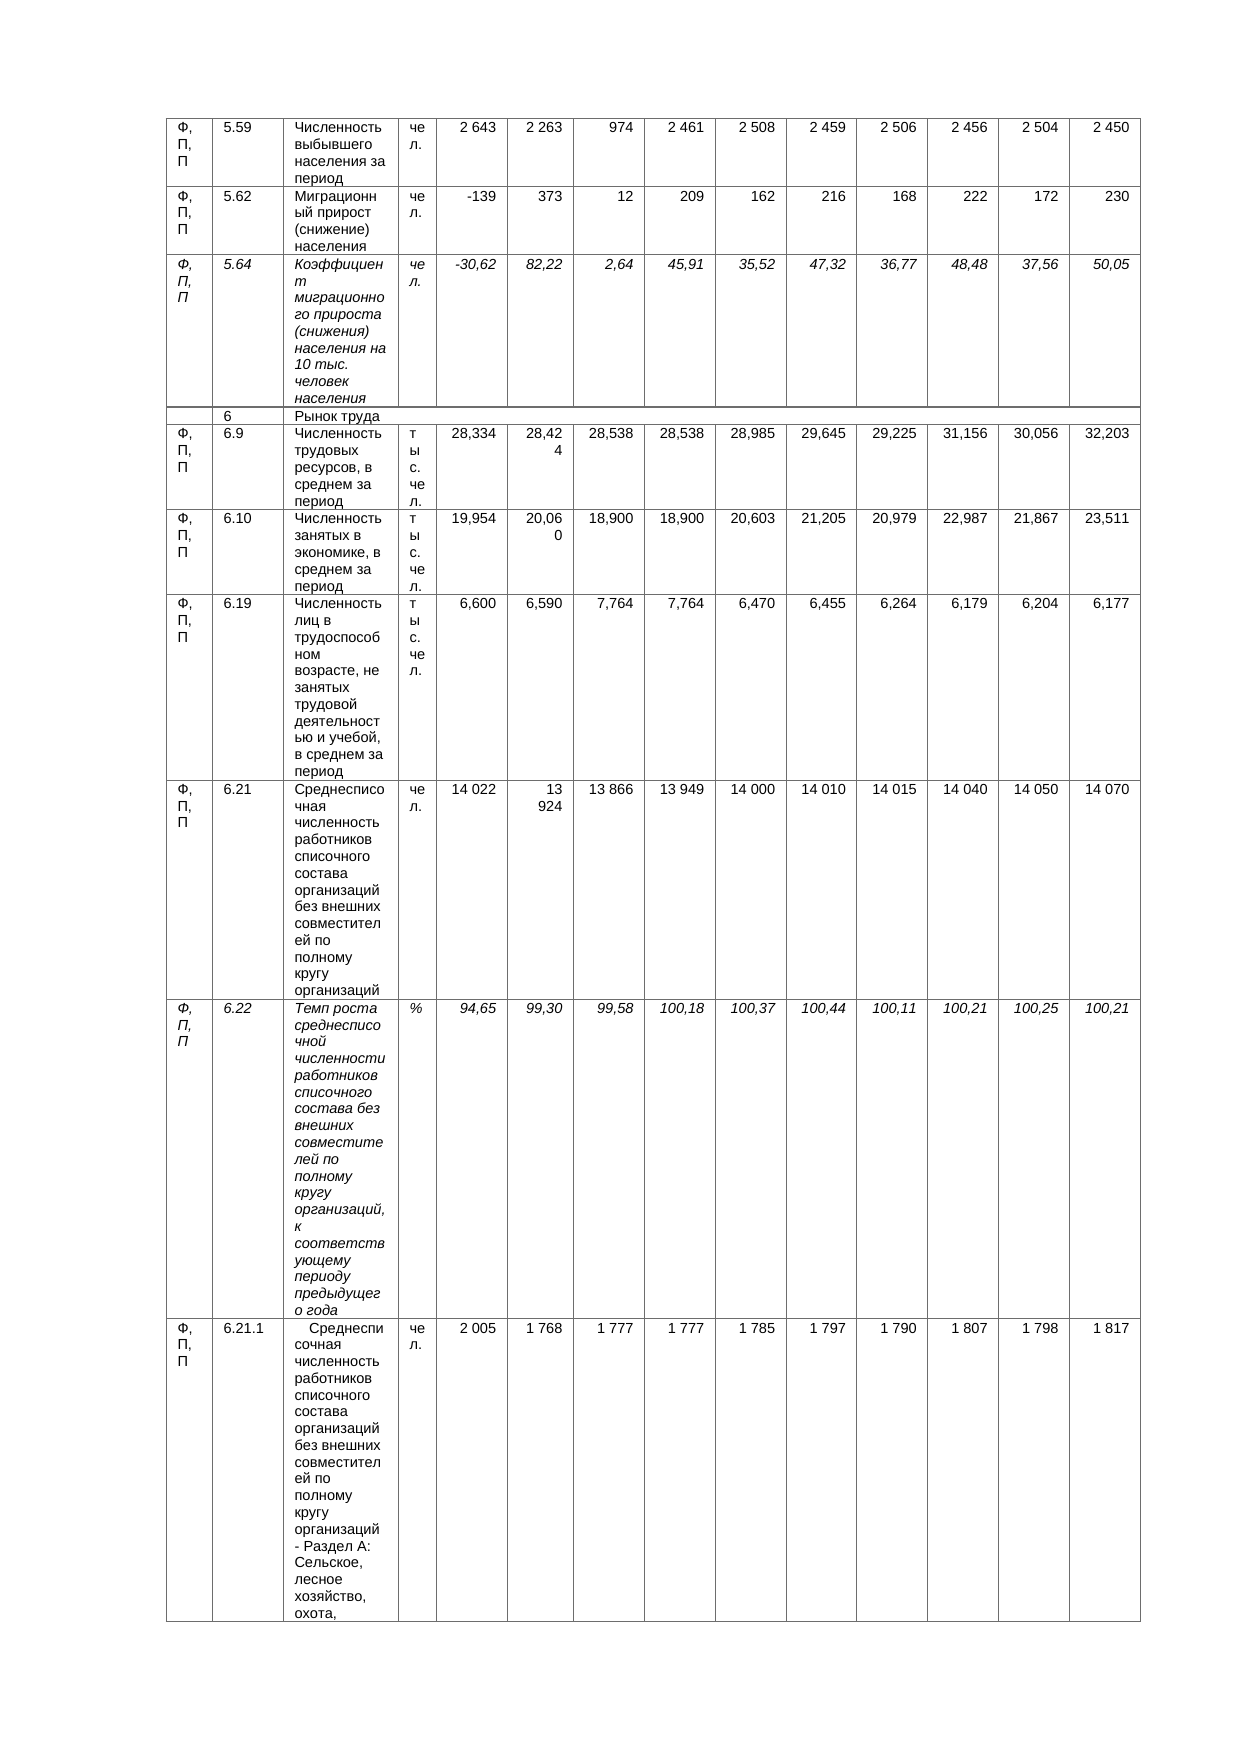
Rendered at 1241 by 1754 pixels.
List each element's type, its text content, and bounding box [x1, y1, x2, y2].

table_cell 168 [857, 187, 927, 254]
table_cell 28,985 [716, 425, 786, 509]
table_cell 2,64 [574, 255, 644, 406]
table_cell 47,32 [787, 255, 856, 406]
table_cell 14 040 [928, 781, 998, 998]
table_cell чел. [399, 119, 436, 186]
table_cell 29,225 [857, 425, 927, 509]
table_cell 45,91 [645, 255, 715, 406]
table_cell 6.21 [213, 781, 283, 998]
table_cell 2 005 [437, 1319, 507, 1621]
table_cell 1 768 [508, 1319, 573, 1621]
table_cell 20,603 [716, 510, 786, 594]
table_cell 974 [574, 119, 644, 186]
table_cell 6.21.1 [213, 1319, 283, 1621]
table_cell 6,600 [437, 595, 507, 779]
table_cell 6.10 [213, 510, 283, 594]
table_cell 48,48 [928, 255, 998, 406]
table_cell 373 [508, 187, 573, 254]
table_cell 172 [999, 187, 1069, 254]
table_cell 14 000 [716, 781, 786, 998]
table_cell 6.19 [213, 595, 283, 779]
table_cell чел. [399, 1319, 436, 1621]
table_cell 22,987 [928, 510, 998, 594]
table_cell Ф,П,П [167, 119, 212, 186]
table_cell 6.22 [213, 1000, 283, 1318]
table_cell 7,764 [645, 595, 715, 779]
table_cell 31,156 [928, 425, 998, 509]
table_cell чел. [399, 255, 436, 406]
table_cell 14 050 [999, 781, 1069, 998]
table_cell -30,62 [437, 255, 507, 406]
table_cell 18,900 [574, 510, 644, 594]
table_cell 14 010 [787, 781, 856, 998]
table_cell 2 456 [928, 119, 998, 186]
table_cell 6,455 [787, 595, 856, 779]
table_cell 37,56 [999, 255, 1069, 406]
table_cell 6,590 [508, 595, 573, 779]
table_cell 6,179 [928, 595, 998, 779]
table_cell 28,334 [437, 425, 507, 509]
table_cell Ф,П,П [167, 1319, 212, 1621]
table_cell 2 461 [645, 119, 715, 186]
table_cell 14 070 [1070, 781, 1140, 998]
table_cell 2 450 [1070, 119, 1140, 186]
table_cell 6,470 [716, 595, 786, 779]
table_cell 28,424 [508, 425, 573, 509]
table_cell 1 798 [999, 1319, 1069, 1621]
table_cell 2 459 [787, 119, 856, 186]
table_cell 2 508 [716, 119, 786, 186]
table_cell 230 [1070, 187, 1140, 254]
table_cell 1 790 [857, 1319, 927, 1621]
table_cell [167, 408, 212, 424]
table_cell 35,52 [716, 255, 786, 406]
table_cell 99,58 [574, 1000, 644, 1318]
table_cell 7,764 [574, 595, 644, 779]
table_cell 2 263 [508, 119, 573, 186]
table_cell 99,30 [508, 1000, 573, 1318]
table_cell Ф,П,П [167, 1000, 212, 1318]
table_cell 36,77 [857, 255, 927, 406]
table_cell тыс. чел. [399, 425, 436, 509]
table_cell 13 949 [645, 781, 715, 998]
table_cell тыс. чел. [399, 595, 436, 779]
table_cell 209 [645, 187, 715, 254]
table_cell Ф,П,П [167, 781, 212, 998]
table_cell 21,205 [787, 510, 856, 594]
table_cell -139 [437, 187, 507, 254]
table_cell Ф,П,П [167, 595, 212, 779]
table_cell 13 866 [574, 781, 644, 998]
table_cell Численность трудовых ресурсов, в среднем за период [284, 425, 398, 509]
table_cell тыс. чел. [399, 510, 436, 594]
table_cell 2 504 [999, 119, 1069, 186]
table_cell 2 643 [437, 119, 507, 186]
table_cell 12 [574, 187, 644, 254]
table_cell Среднесписочная численность работников списочного состава организаций без внешних совместителей по полному кругу организаций [284, 781, 398, 998]
table_cell 6 [213, 408, 283, 424]
table_cell 100,25 [999, 1000, 1069, 1318]
table_cell Миграционный прирост (снижение) населения [284, 187, 398, 254]
table_cell чел. [399, 187, 436, 254]
table_cell Рынок труда [284, 408, 1140, 424]
table_cell Ф,П,П [167, 255, 212, 406]
table_cell чел. [399, 781, 436, 998]
table_cell % [399, 1000, 436, 1318]
table_cell 100,44 [787, 1000, 856, 1318]
table_cell 222 [928, 187, 998, 254]
table_cell 30,056 [999, 425, 1069, 509]
table_cell Ф,П,П [167, 425, 212, 509]
table_cell 100,18 [645, 1000, 715, 1318]
table_cell 162 [716, 187, 786, 254]
table_cell 6,264 [857, 595, 927, 779]
table_cell 1 797 [787, 1319, 856, 1621]
table_cell 6,204 [999, 595, 1069, 779]
table_cell 5.64 [213, 255, 283, 406]
table_cell 14 022 [437, 781, 507, 998]
table_cell 13 924 [508, 781, 573, 998]
table_cell 6,177 [1070, 595, 1140, 779]
table_cell 216 [787, 187, 856, 254]
table_cell Ф,П,П [167, 187, 212, 254]
table_cell 82,22 [508, 255, 573, 406]
table_cell 23,511 [1070, 510, 1140, 594]
table_cell 19,954 [437, 510, 507, 594]
table_cell 5.62 [213, 187, 283, 254]
table_cell 100,37 [716, 1000, 786, 1318]
table_cell Коэффициент миграционного прироста (снижения) населения на 10 тыс. человек населения [284, 255, 398, 406]
table_cell Численность занятых в экономике, в среднем за период [284, 510, 398, 594]
table_cell 14 015 [857, 781, 927, 998]
table_cell 29,645 [787, 425, 856, 509]
table_cell 1 777 [574, 1319, 644, 1621]
table_cell 18,900 [645, 510, 715, 594]
table_cell 94,65 [437, 1000, 507, 1318]
table_cell 21,867 [999, 510, 1069, 594]
table_cell 32,203 [1070, 425, 1140, 509]
table_cell 2 506 [857, 119, 927, 186]
table_cell Темп роста среднесписочной численности работников списочного состава без внешних совместителей по полному кругу организаций, к соответствующему периоду предыдущего года [284, 1000, 398, 1318]
table_cell 20,979 [857, 510, 927, 594]
table_cell 1 817 [1070, 1319, 1140, 1621]
table_cell Численность выбывшего населения за период [284, 119, 398, 186]
table_cell 50,05 [1070, 255, 1140, 406]
table_cell Ф,П,П [167, 510, 212, 594]
table_cell 1 785 [716, 1319, 786, 1621]
table_cell 1 777 [645, 1319, 715, 1621]
table_cell 28,538 [574, 425, 644, 509]
table_cell 100,21 [928, 1000, 998, 1318]
table_cell 100,21 [1070, 1000, 1140, 1318]
table_cell 6.9 [213, 425, 283, 509]
table_cell 28,538 [645, 425, 715, 509]
table_cell 1 807 [928, 1319, 998, 1621]
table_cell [284, 1319, 398, 1621]
table_cell 20,060 [508, 510, 573, 594]
table_cell 5.59 [213, 119, 283, 186]
table_cell Численность лиц в трудоспособном возрасте, не занятых трудовой деятельностью и учебой, в среднем за период [284, 595, 398, 779]
table_cell 100,11 [857, 1000, 927, 1318]
